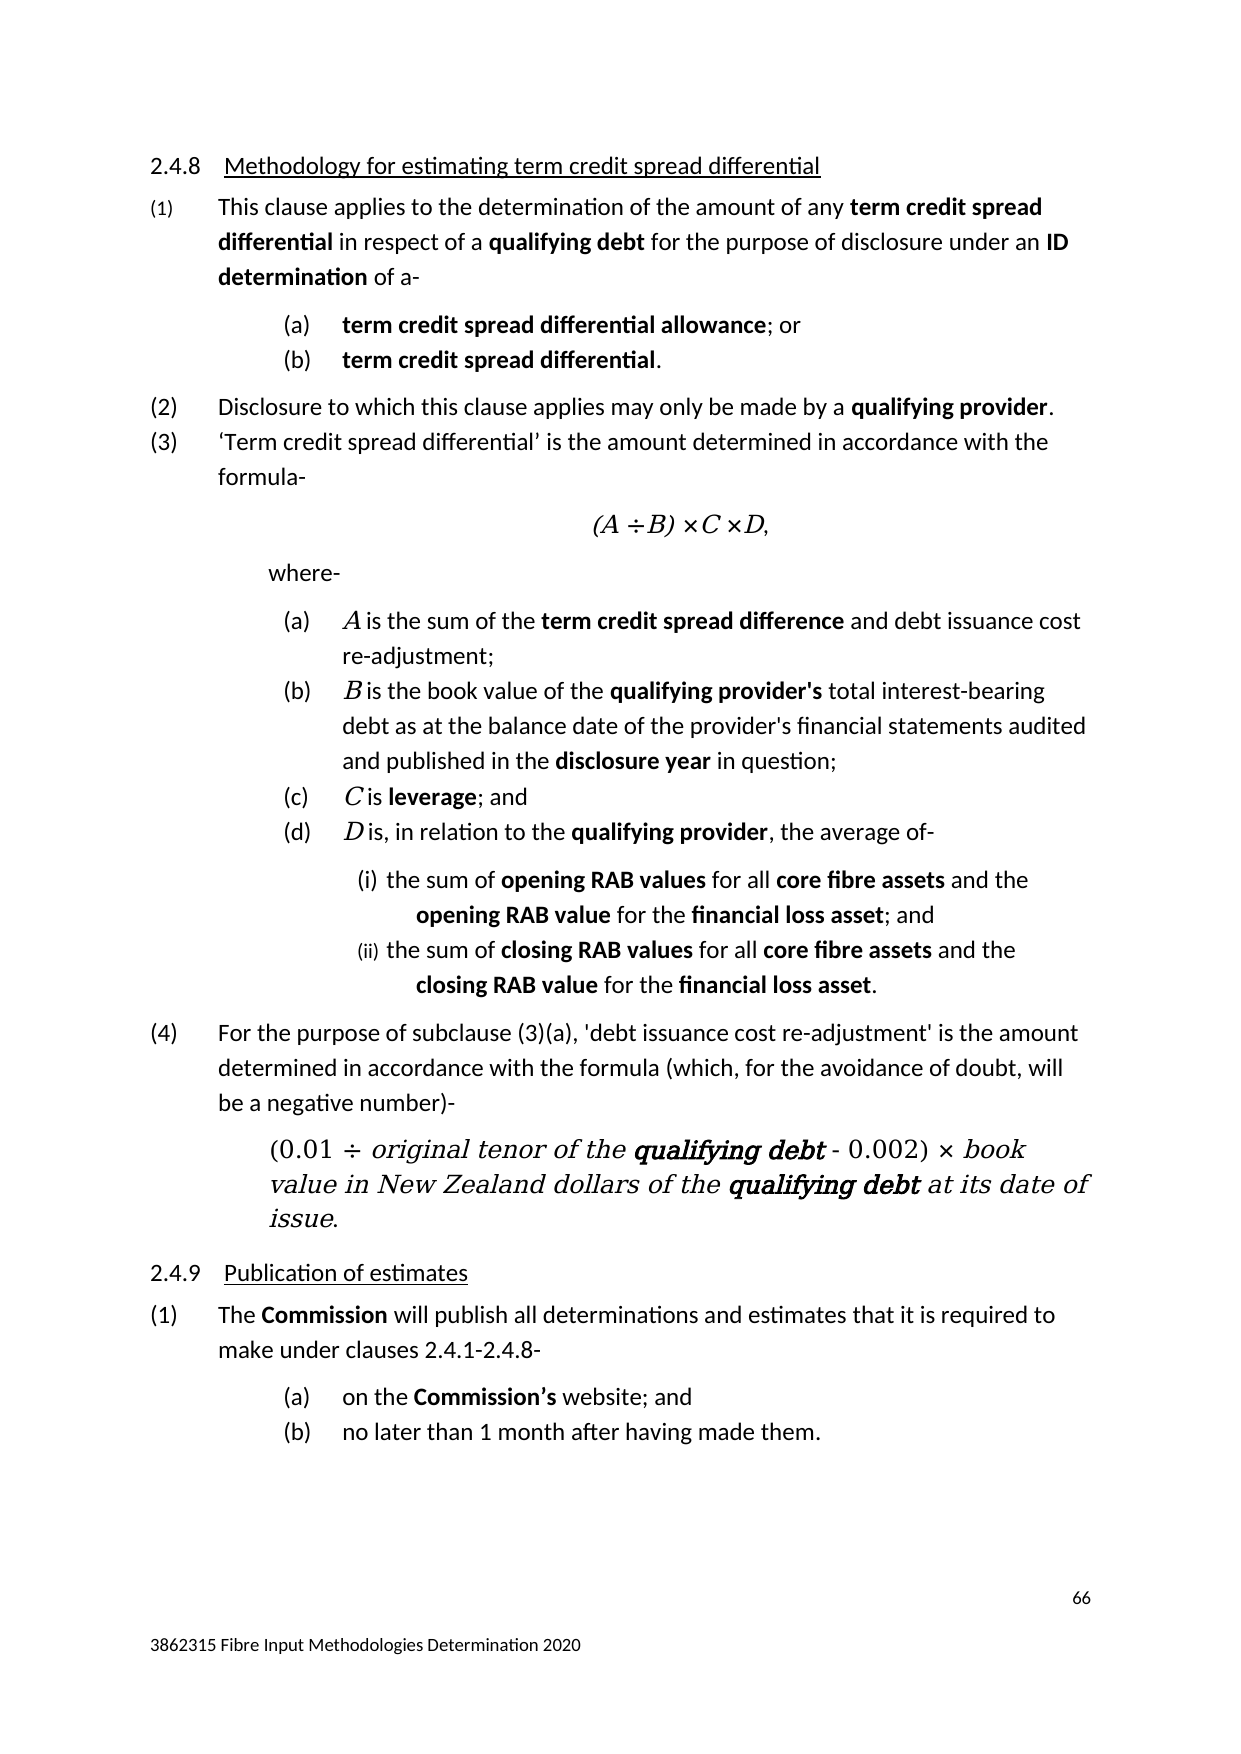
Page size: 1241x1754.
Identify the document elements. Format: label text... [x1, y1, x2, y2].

subtitle C is leverage; and [283, 780, 1090, 811]
text (A ÷B) ×C ×D, [268, 509, 1090, 540]
subtitle Methodology for estimating term credit spread differential [150, 150, 1090, 181]
subtitle B is the book value of the qualifying provider's total interest-bearing debt as at the balance date of the provider's financial statements audited and published in the disclosure year in question; [283, 675, 1090, 776]
subtitle This clause applies to the determination of the amount of any term credit spread differential in respect of a qualifying debt for the purpose of disclosure under an ID determination of a- [150, 191, 1090, 292]
text where- [268, 557, 1090, 587]
subtitle For the purpose of subclause (3)(a), 'debt issuance cost re-adjustment' is the amount determined in accordance with the formula (which, for the avoidance of doubt, will be a negative number)- [150, 1017, 1090, 1117]
subtitle Disclosure to which this clause applies may only be made by a qualifying provider. [150, 391, 1090, 422]
subtitle the sum of opening RAB values for all core fibre assets and the opening RAB value for the financial loss asset; and [357, 864, 1090, 930]
subtitle term credit spread differential. [283, 344, 1090, 374]
subtitle ‘Term credit spread differential’ is the amount determined in accordance with the formula- [150, 426, 1090, 492]
subtitle D is, in relation to the qualifying provider, the average of- [283, 816, 1090, 847]
subtitle no later than 1 month after having made them. [283, 1416, 1090, 1447]
subtitle A is the sum of the term credit spread difference and debt issuance cost re-adjustment; [283, 604, 1090, 670]
subtitle Publication of estimates [150, 1257, 1090, 1288]
subtitle the sum of closing RAB values for all core fibre assets and the closing RAB value for the financial loss asset. [357, 934, 1090, 1000]
text (0.01 ÷ original tenor of the qualifying debt - 0.002) × book value in New Zealand dollars of the qualifying debt at its date of issue. [268, 1134, 1090, 1234]
subtitle term credit spread differential allowance; or [283, 309, 1090, 339]
subtitle The Commission will publish all determinations and estimates that it is required to make under clauses 2.4.1-2.4.8- [150, 1299, 1090, 1364]
subtitle on the Commission’s website; and [283, 1381, 1090, 1412]
